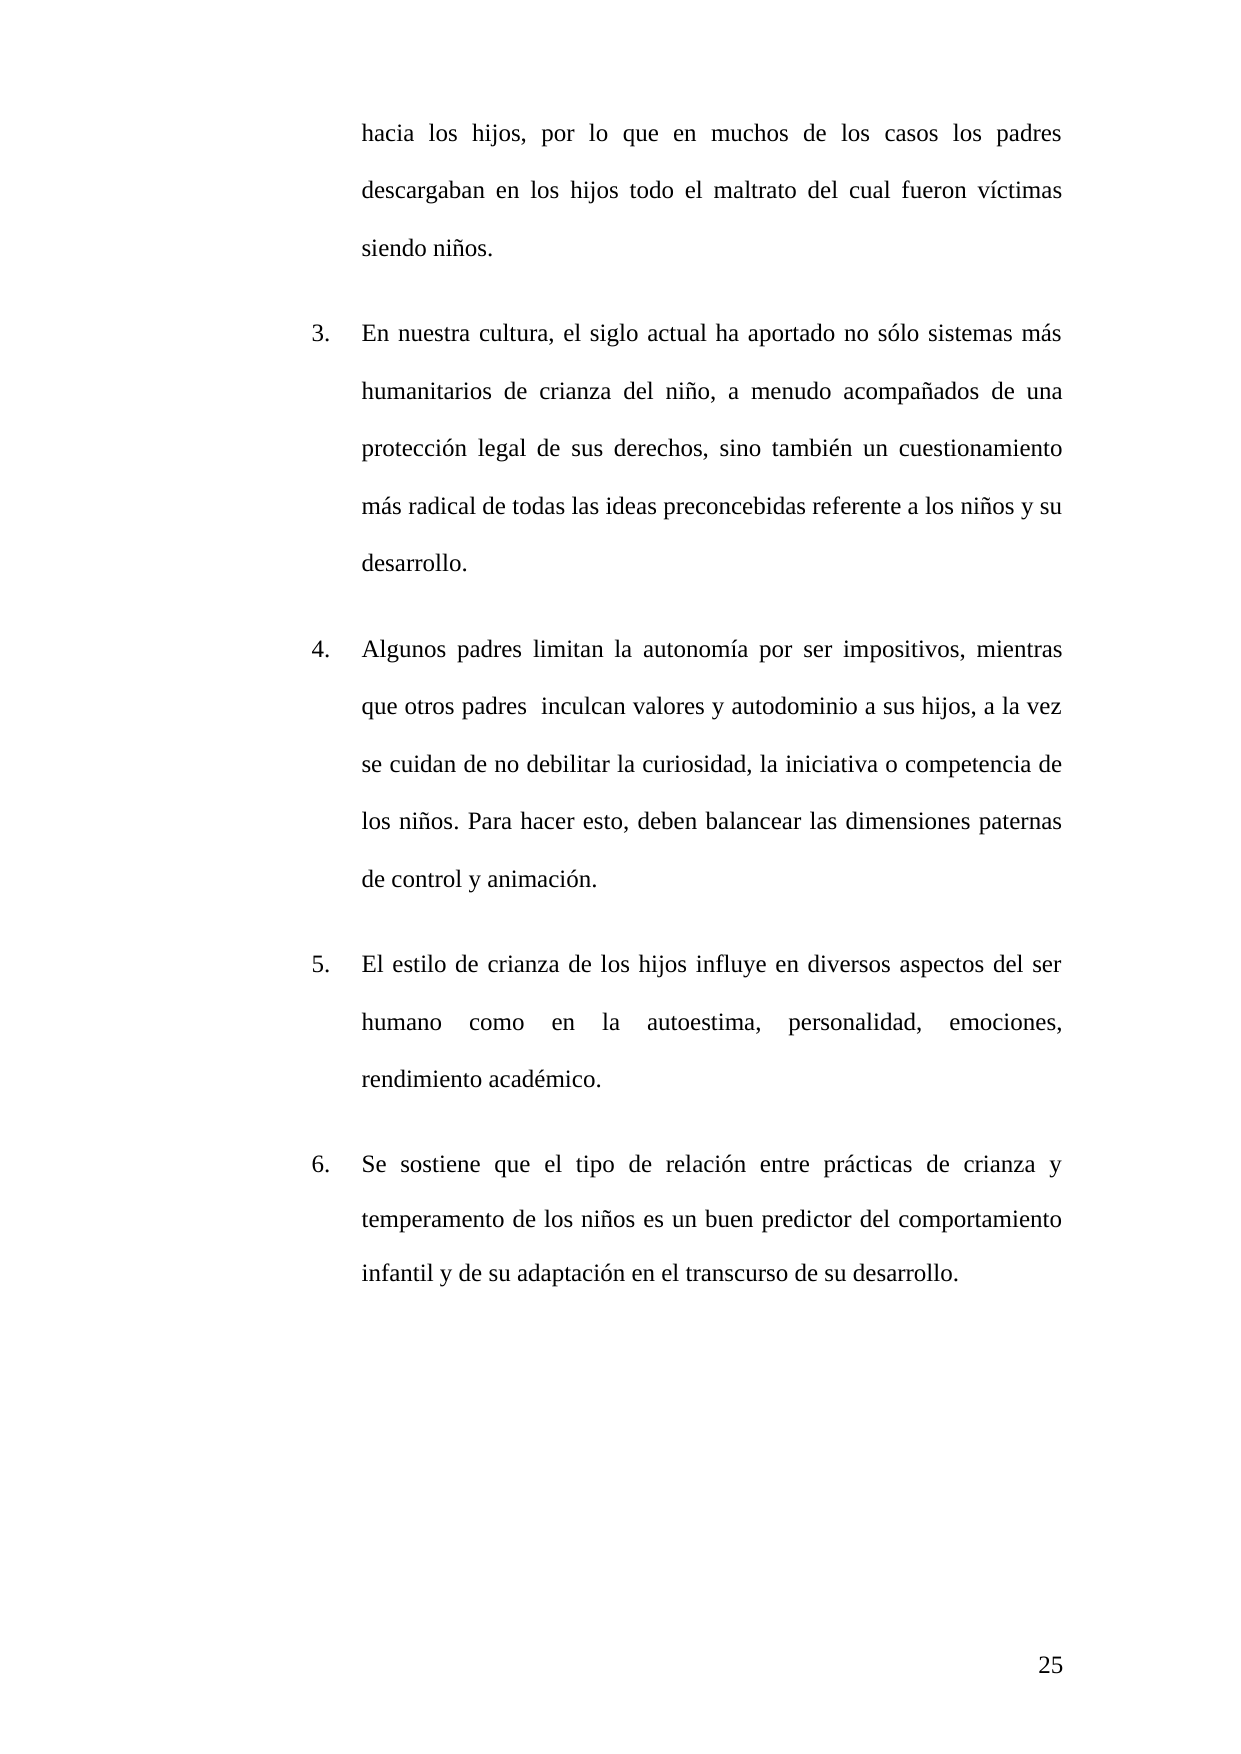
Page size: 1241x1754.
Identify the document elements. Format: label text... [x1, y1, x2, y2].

list Se sostiene que el tipo de relación entre prácticas de crianza y temperamento de los niños es un buen predictor del comportamiento infantil y de su adaptación en el transcurso de su desarrollo. [311, 1149, 1063, 1287]
list El estilo de crianza de los hijos influye en diversos aspectos del ser humano como en la autoestima, personalidad, emociones, rendimiento académico. [311, 949, 1063, 1093]
list En nuestra cultura, el siglo actual ha aportado no sólo sistemas más humanitarios de crianza del niño, a menudo acompañados de una protección legal de sus derechos, sino también un cuestionamiento más radical de todas las ideas preconcebidas referente a los niños y su desarrollo. [311, 318, 1063, 577]
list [311, 118, 1063, 262]
list Algunos padres limitan la autonomía por ser impositivos, mientras que otros padres inculcan valores y autodominio a sus hijos, a la vez se cuidan de no debilitar la curiosidad, la iniciativa o competencia de los niños. Para hacer esto, deben balancear las dimensiones paternas de control y animación. [311, 634, 1063, 892]
